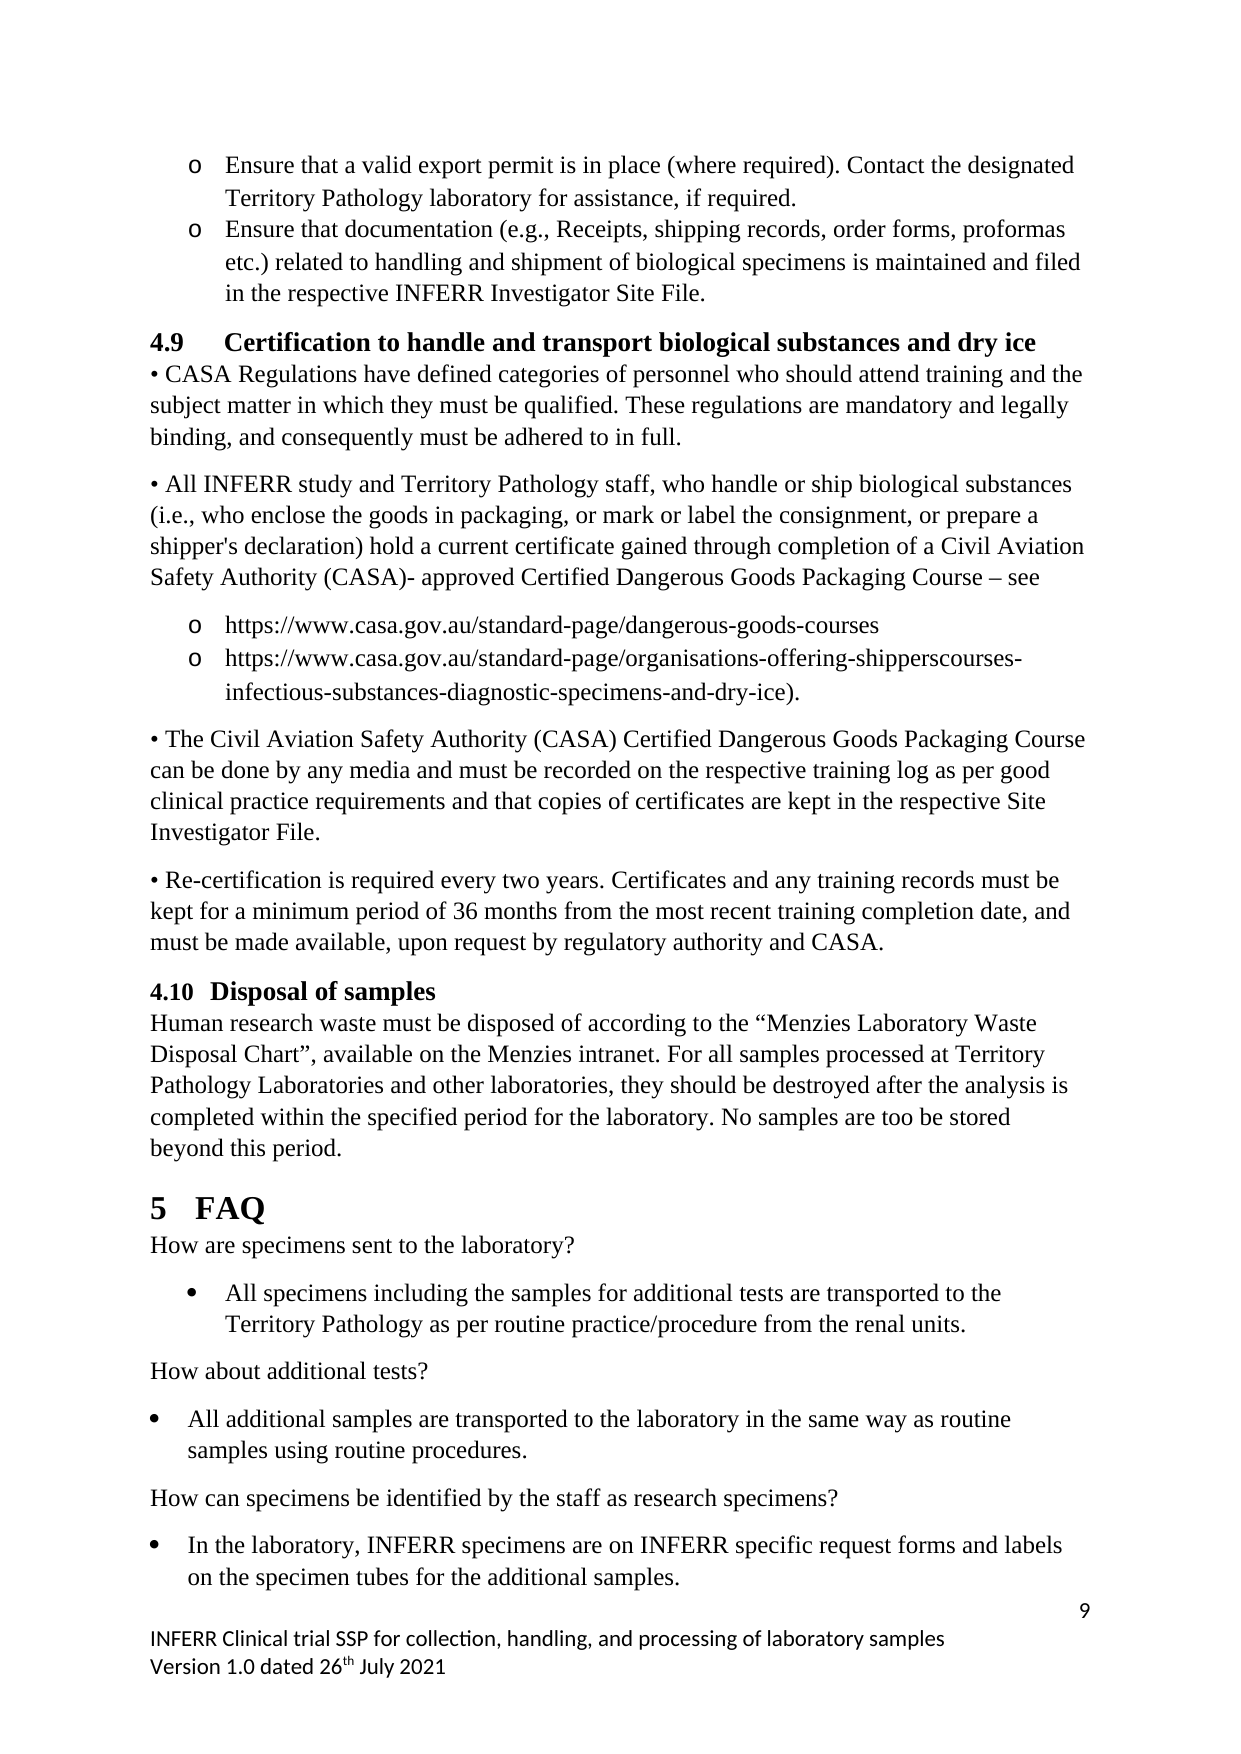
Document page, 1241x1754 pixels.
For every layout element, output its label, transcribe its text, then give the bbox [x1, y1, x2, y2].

list https://www.casa.gov.au/standard-page/dangerous-goods-courses [187, 610, 1090, 641]
subtitle Disposal of samples [150, 975, 1090, 1006]
text Human research waste must be disposed of according to the “Menzies Laboratory Waste Disposal Chart”, available on the Menzies intranet. For all samples processed at Territory Pathology Laboratories and other laboratories, they should be destroyed after the analysis is completed within the specified period for the laboratory. No samples are too be stored beyond this period. [150, 1008, 1090, 1161]
text • The Civil Aviation Safety Authority (CASA) Certified Dangerous Goods Packaging Course can be done by any media and must be recorded on the respective training log as per good clinical practice requirements and that copies of certificates are kept in the respective Site Investigator File. [150, 724, 1090, 846]
list In the laboratory, INFERR specimens are on INFERR specific request forms and labels on the specimen tubes for the additional samples. [150, 1531, 1090, 1590]
list All additional samples are transported to the laboratory in the same way as routine samples using routine procedures. [150, 1404, 1090, 1464]
text • Re-certification is required every two years. Certificates and any training records must be kept for a minimum period of 36 months from the most recent training completion date, and must be made available, upon request by regulatory authority and CASA. [150, 865, 1090, 956]
text How about additional tests? [150, 1356, 1090, 1385]
text • All INFERR study and Territory Pathology staff, who handle or ship biological substances (i.e., who enclose the goods in packaging, or mark or label the consignment, or prepare a shipper's declaration) hold a current certificate gained through completion of a Civil Aviation Safety Authority (CASA)- approved Certified Dangerous Goods Packaging Course – see [150, 469, 1090, 591]
list Ensure that documentation (e.g., Receipts, shipping records, order forms, proformas etc.) related to handling and shipment of biological specimens is maintained and filed in the respective INFERR Investigator Site File. [187, 214, 1090, 307]
text How can specimens be identified by the staff as research specimens? [150, 1483, 1090, 1512]
list https://www.casa.gov.au/standard-page/organisations-offering-shipperscourses-infectious-substances-diagnostic-specimens-and-dry-ice). [187, 643, 1090, 705]
text • CASA Regulations have defined categories of personnel who should attend training and the subject matter in which they must be qualified. These regulations are mandatory and legally binding, and consequently must be adhered to in full. [150, 359, 1090, 450]
subtitle Certification to handle and transport biological substances and dry ice [150, 326, 1090, 357]
list Ensure that a valid export permit is in place (where required). Contact the designated Territory Pathology laboratory for assistance, if required. [187, 150, 1090, 212]
text How are specimens sent to the laboratory? [150, 1230, 1090, 1259]
subtitle FAQ [150, 1189, 1090, 1227]
list All specimens including the samples for additional tests are transported to the Territory Pathology as per routine practice/procedure from the renal units. [187, 1278, 1090, 1337]
